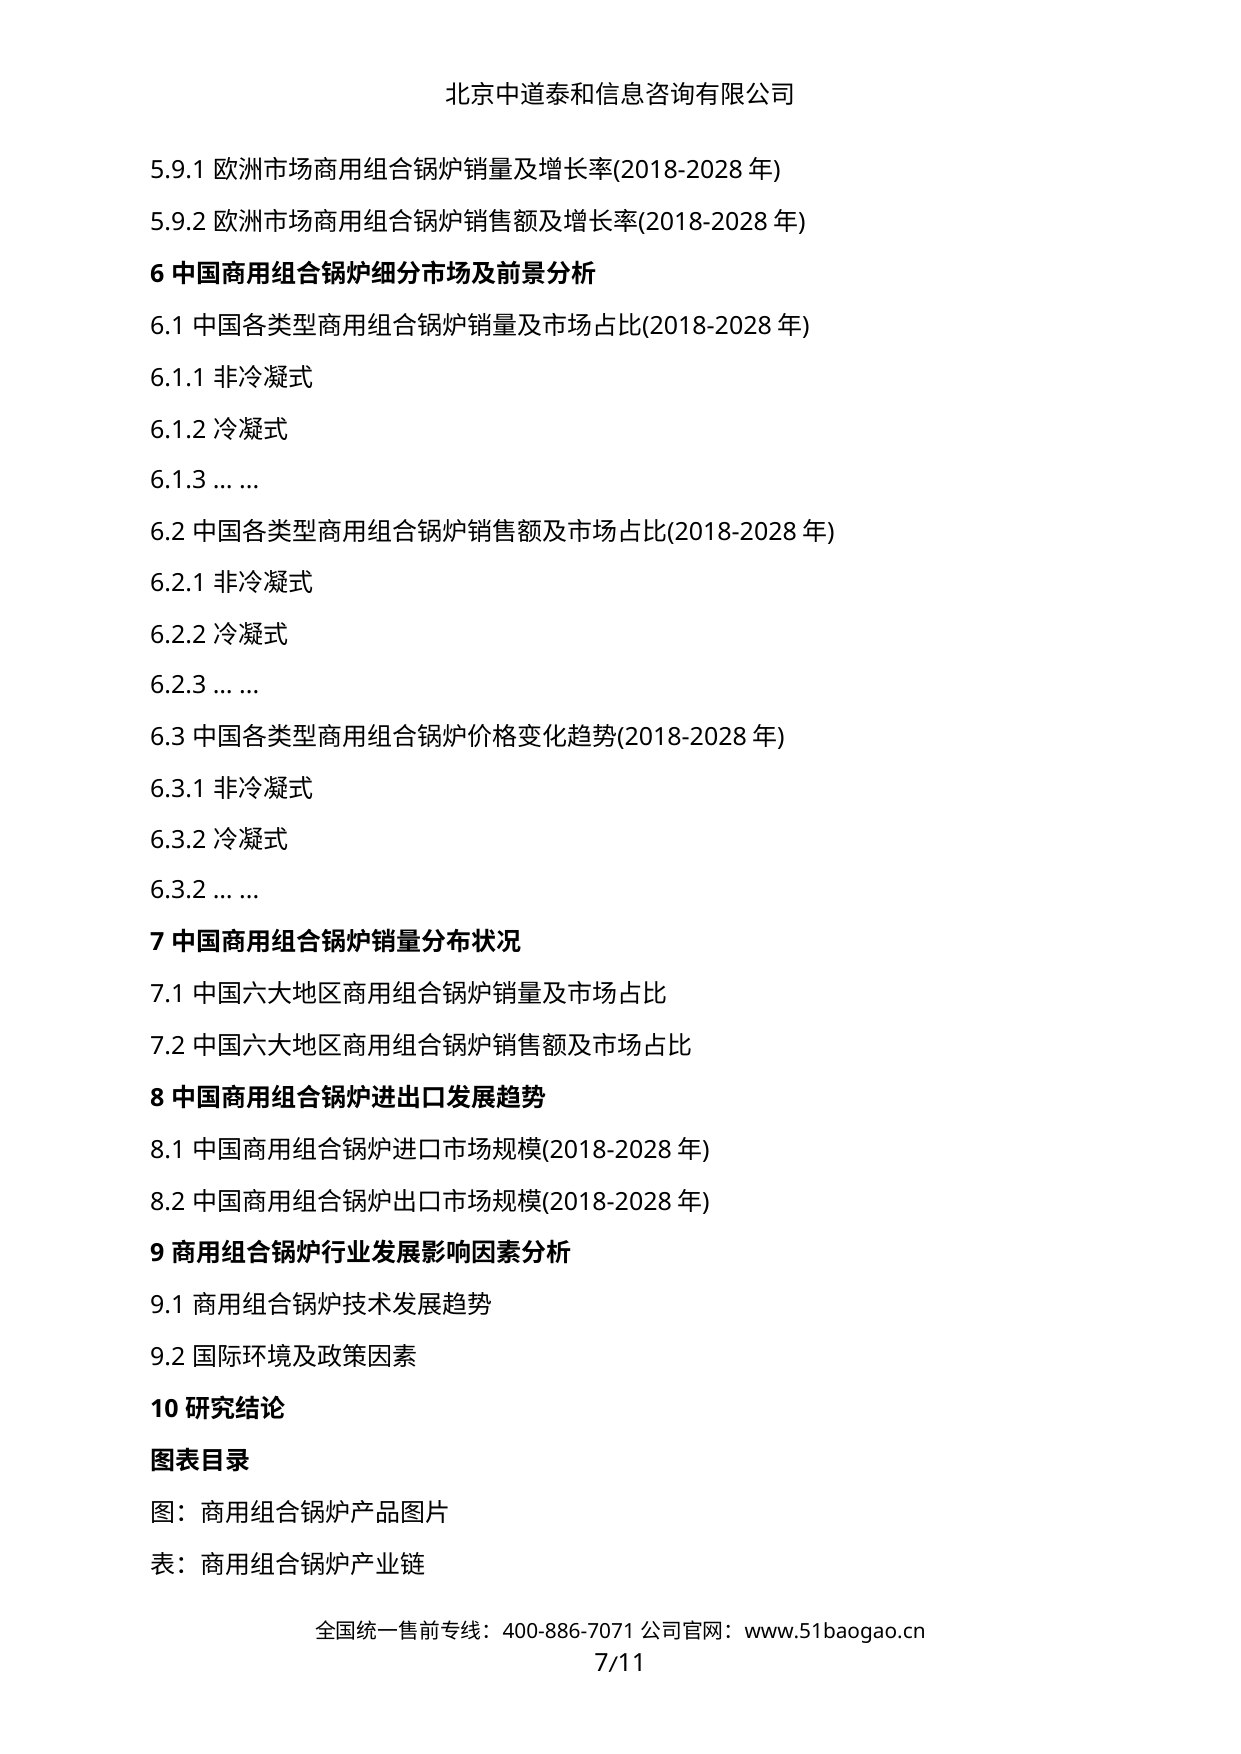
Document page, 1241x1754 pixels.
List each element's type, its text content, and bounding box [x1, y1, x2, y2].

text 6.2.3 … ... [150, 667, 1090, 701]
text 6.3 中国各类型商用组合锅炉价格变化趋势(2018-2028年) [150, 716, 1090, 752]
text 9 商用组合锅炉行业发展影响因素分析 [150, 1233, 1090, 1269]
text 5.9.2 欧洲市场商用组合锅炉销售额及增长率(2018-2028年) [150, 202, 1090, 238]
text 7.1 中国六大地区商用组合锅炉销量及市场占比 [150, 973, 1090, 1010]
text 6.1.3 … ... [150, 461, 1090, 495]
text 8.2 中国商用组合锅炉出口市场规模(2018-2028年) [150, 1181, 1090, 1217]
text 图：商用组合锅炉产品图片 [150, 1492, 1090, 1528]
text 6.1 中国各类型商用组合锅炉销量及市场占比(2018-2028年) [150, 306, 1090, 342]
text 6.3.1 非冷凝式 [150, 768, 1090, 804]
text 9.2 国际环境及政策因素 [150, 1337, 1090, 1373]
text 6.2.1 非冷凝式 [150, 563, 1090, 599]
text 6.2.2 冷凝式 [150, 615, 1090, 651]
text 7 中国商用组合锅炉销量分布状况 [150, 922, 1090, 958]
text 10 研究结论 [150, 1388, 1090, 1425]
text 5.9.1 欧洲市场商用组合锅炉销量及增长率(2018-2028年) [150, 150, 1090, 186]
text 6.3.2 冷凝式 [150, 820, 1090, 856]
text 6 中国商用组合锅炉细分市场及前景分析 [150, 254, 1090, 290]
text 6.1.1 非冷凝式 [150, 357, 1090, 394]
text 6.2 中国各类型商用组合锅炉销售额及市场占比(2018-2028年) [150, 511, 1090, 547]
text 6.3.2 … ... [150, 872, 1090, 906]
text 8 中国商用组合锅炉进出口发展趋势 [150, 1077, 1090, 1113]
text 表：商用组合锅炉产业链 [150, 1544, 1090, 1580]
text 6.1.2 冷凝式 [150, 409, 1090, 446]
text 8.1 中国商用组合锅炉进口市场规模(2018-2028年) [150, 1129, 1090, 1165]
text 9.1 商用组合锅炉技术发展趋势 [150, 1285, 1090, 1321]
text 图表目录 [150, 1440, 1090, 1477]
text 7.2 中国六大地区商用组合锅炉销售额及市场占比 [150, 1025, 1090, 1062]
